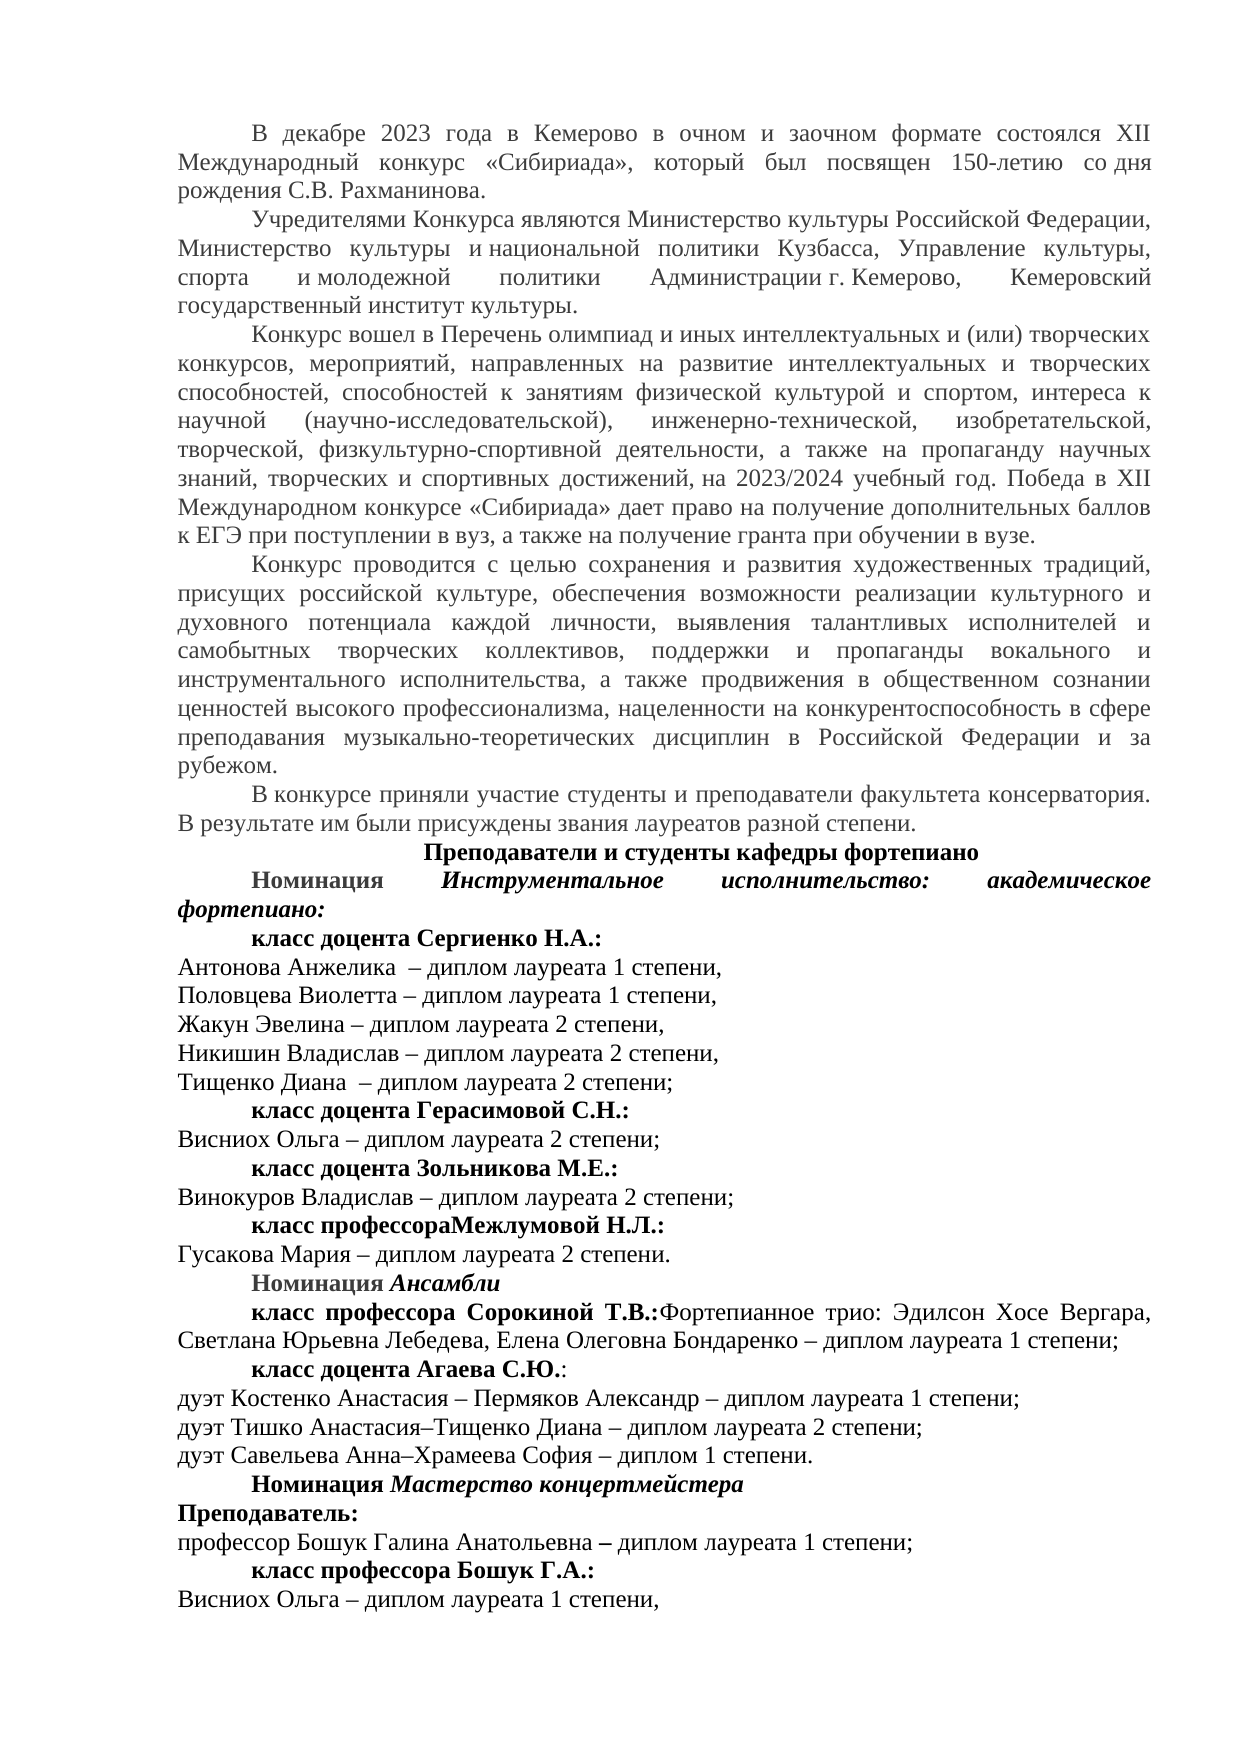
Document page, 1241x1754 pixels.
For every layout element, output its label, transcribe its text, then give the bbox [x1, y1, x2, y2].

text Гусакова Мария – диплом лауреата 2 степени. [177, 1239, 1152, 1268]
text Учредителями Конкурса являются Министерство культуры Российской Федерации, Министерство культуры и национальной политики Кузбасса, Управление культуры, спорта и молодежной политики Администрации г. Кемерово, Кемеровский государственный институт культуры. [177, 204, 1152, 319]
text Тищенко Диана – диплом лауреата 2 степени; [177, 1067, 1152, 1096]
text класс доцента Агаева С.Ю.: [177, 1354, 1152, 1383]
text В декабре 2023 года в Кемерово в очном и заочном формате состоялся ХII Международный конкурс «Сибириада», который был посвящен 150-летию со дня рождения С.В. Рахманинова. [177, 118, 1152, 204]
text класс доцента Зольникова М.Е.: [177, 1153, 1152, 1182]
text дуэт Тишко Анастасия–Тищенко Диана – диплом лауреата 2 степени; [177, 1412, 1152, 1441]
text Конкурс вошел в Перечень олимпиад и иных интеллектуальных и (или) творческих конкурсов, мероприятий, направленных на развитие интеллектуальных и творческих способностей, способностей к занятиям физической культурой и спортом, интереса к научной (научно-исследовательской), инженерно-технической, изобретательской, творческой, физкультурно-спортивной деятельности, а также на пропаганду научных знаний, творческих и спортивных достижений, на 2023/2024 учебный год. Победа в XII Международном конкурсе «Сибириада» дает право на получение дополнительных баллов к ЕГЭ при поступлении в вуз, а также на получение гранта при обучении в вузе. [177, 319, 1152, 549]
text Преподаватель: [177, 1498, 1152, 1527]
text Конкурс проводится с целью сохранения и развития художественных традиций, присущих российской культуре, обеспечения возможности реализации культурного и духовного потенциала каждой личности, выявления талантливых исполнителей и самобытных творческих коллективов, поддержки и пропаганды вокального и инструментального исполнительства, а также продвижения в общественном сознании ценностей высокого профессионализма, нацеленности на конкурентоспособность в сфере преподавания музыкально-теоретических дисциплин в Российской Федерации и за рубежом. [177, 549, 1152, 779]
text Жакун Эвелина – диплом лауреата 2 степени, [177, 1009, 1152, 1038]
text Висниох Ольга – диплом лауреата 1 степени, [177, 1584, 1152, 1613]
text Преподаватели и студенты кафедры фортепиано [177, 837, 1152, 866]
text класс доцента Сергиенко Н.А.: [177, 923, 1152, 952]
text Номинация Мастерство концертмейстера [177, 1469, 1152, 1498]
text Винокуров Владислав – диплом лауреата 2 степени; [177, 1182, 1152, 1211]
text класс доцента Герасимовой С.Н.: [177, 1096, 1152, 1124]
text Антонова Анжелика – диплом лауреата 1 степени, [177, 952, 1152, 981]
text Никишин Владислав – диплом лауреата 2 степени, [177, 1038, 1152, 1067]
text Номинация Ансамбли [177, 1268, 1152, 1297]
text класс профессораМежлумовой Н.Л.: [177, 1211, 1152, 1239]
text Висниох Ольга – диплом лауреата 2 степени; [177, 1124, 1152, 1153]
text дуэт Костенко Анастасия – Пермяков Александр – диплом лауреата 1 степени; [177, 1383, 1152, 1412]
text класс профессора Бошук Г.А.: [177, 1556, 1152, 1584]
text Номинация Инструментальное исполнительство: академическое фортепиано: [177, 866, 1152, 923]
text профессор Бошук Галина Анатольевна – диплом лауреата 1 степени; [177, 1527, 1152, 1556]
text дуэт Савельева Анна–Храмеева София – диплом 1 степени. [177, 1441, 1152, 1469]
text Половцева Виолетта – диплом лауреата 1 степени, [177, 981, 1152, 1009]
text класс профессора Сорокиной Т.В.:Фортепианное трио: Эдилсон Хосе Вергара, Светлана Юрьевна Лебедева, Елена Олеговна Бондаренко – диплом лауреата 1 степени; [177, 1297, 1152, 1354]
text В конкурсе приняли участие студенты и преподаватели факультета консерватория. В результате им были присуждены звания лауреатов разной степени. [177, 779, 1152, 837]
